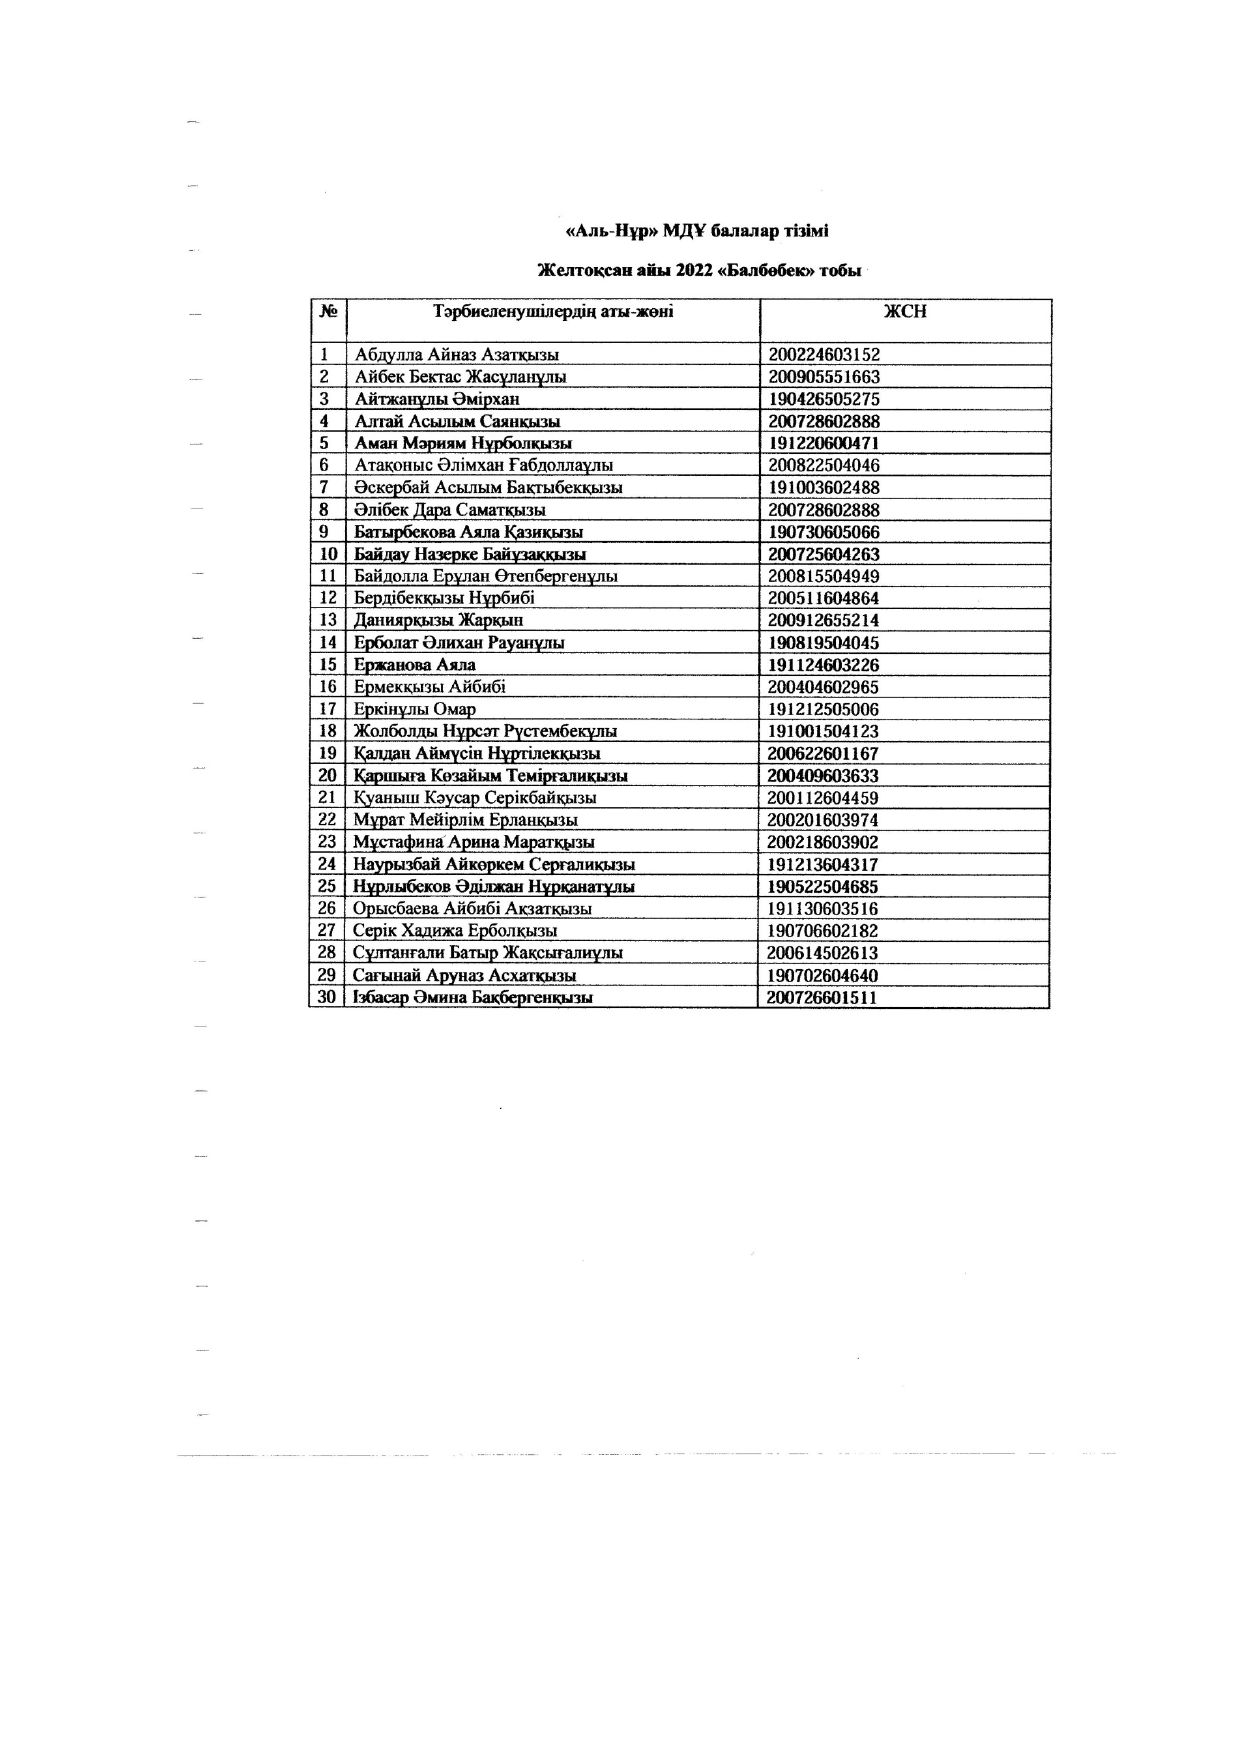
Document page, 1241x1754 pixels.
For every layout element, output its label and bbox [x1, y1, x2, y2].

picture [177, 118, 1152, 1460]
